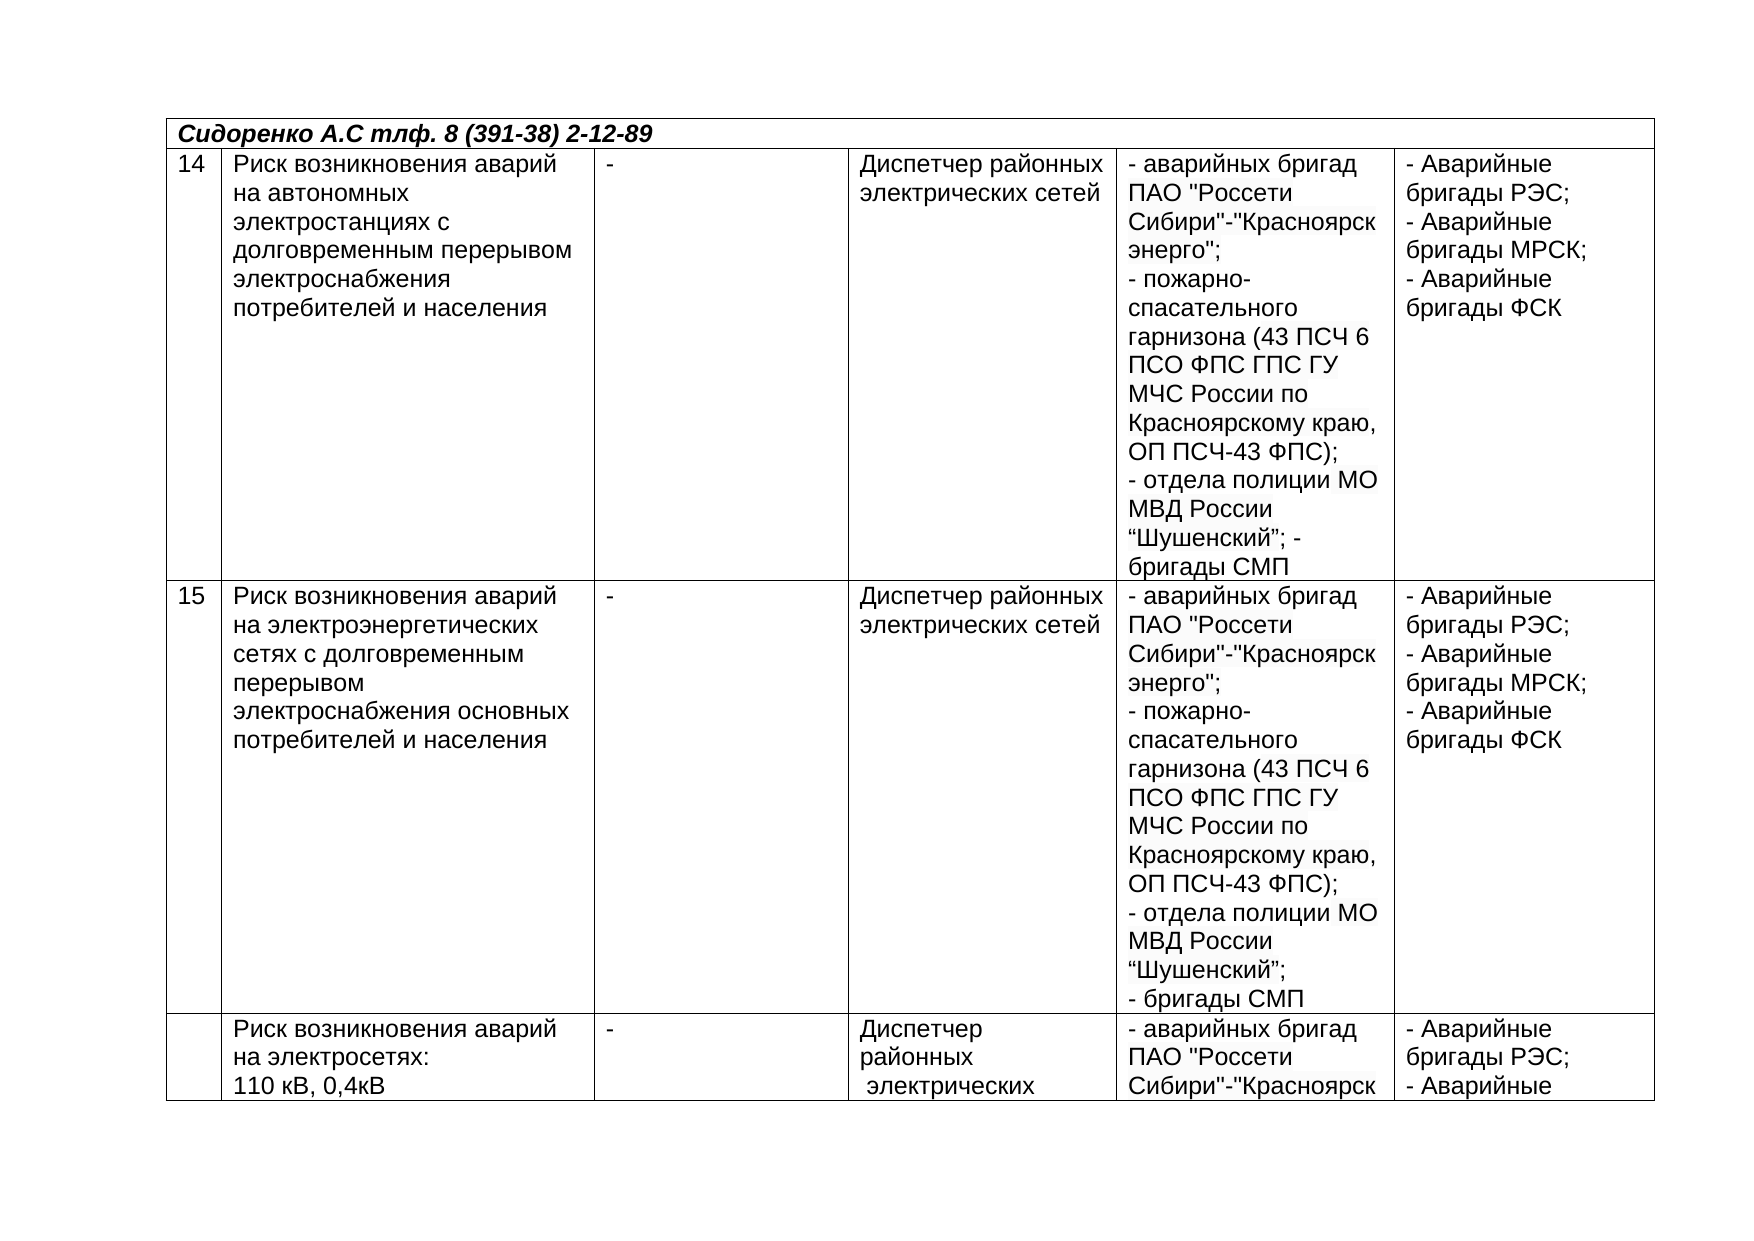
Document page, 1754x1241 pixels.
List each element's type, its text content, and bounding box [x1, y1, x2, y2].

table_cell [1117, 1014, 1394, 1100]
table_cell - Аварийные бригады РЭС; - Аварийные бригады МРСК; - Аварийные бригады ФСК [1395, 581, 1654, 1012]
table_cell - аварийных бригад ПАО "Россети Сибири"-"Красноярскэнерго"; - пожарно-спасательного гарнизона (43 ПСЧ 6 ПСО ФПС ГПС ГУ МЧС России по Красноярскому краю, ОП ПСЧ-43 ФПС); - отдела полиции МО МВД России “Шушенский”; - бригады СМП [1117, 581, 1394, 1012]
table_cell - Аварийные бригады РЭС; - Аварийные бригады МРСК; - Аварийные бригады ФСК [1395, 149, 1654, 580]
table_cell - аварийных бригад ПАО "Россети Сибири"-"Красноярскэнерго"; - пожарно-спасательного гарнизона (43 ПСЧ 6 ПСО ФПС ГПС ГУ МЧС России по Красноярскому краю, ОП ПСЧ-43 ФПС); - отдела полиции МО МВД России “Шушенский”; - бригады СМП [1117, 149, 1394, 580]
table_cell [1395, 1014, 1654, 1100]
table_cell Диспетчер районных электрических сетей [849, 581, 1116, 1012]
table_cell - [595, 1014, 848, 1100]
table_cell 14 [167, 149, 221, 580]
table_cell [167, 1014, 221, 1100]
table_cell Риск возникновения аварий на автономных электростанциях с долговременным перерывом электроснабжения потребителей и населения [222, 149, 594, 580]
table_cell - [595, 149, 848, 580]
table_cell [849, 1014, 1116, 1100]
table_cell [222, 1014, 594, 1100]
table_cell 15 [167, 581, 221, 1012]
table_cell Сидоренко А.С тлф. 8 (391-38) 2-12-89 [167, 119, 1654, 148]
table_cell Диспетчер районных электрических сетей [849, 149, 1116, 580]
table_cell - [595, 581, 848, 1012]
table_cell Риск возникновения аварий на электроэнергетических сетях с долговременным перерывом электроснабжения основных потребителей и населения [222, 581, 594, 1012]
